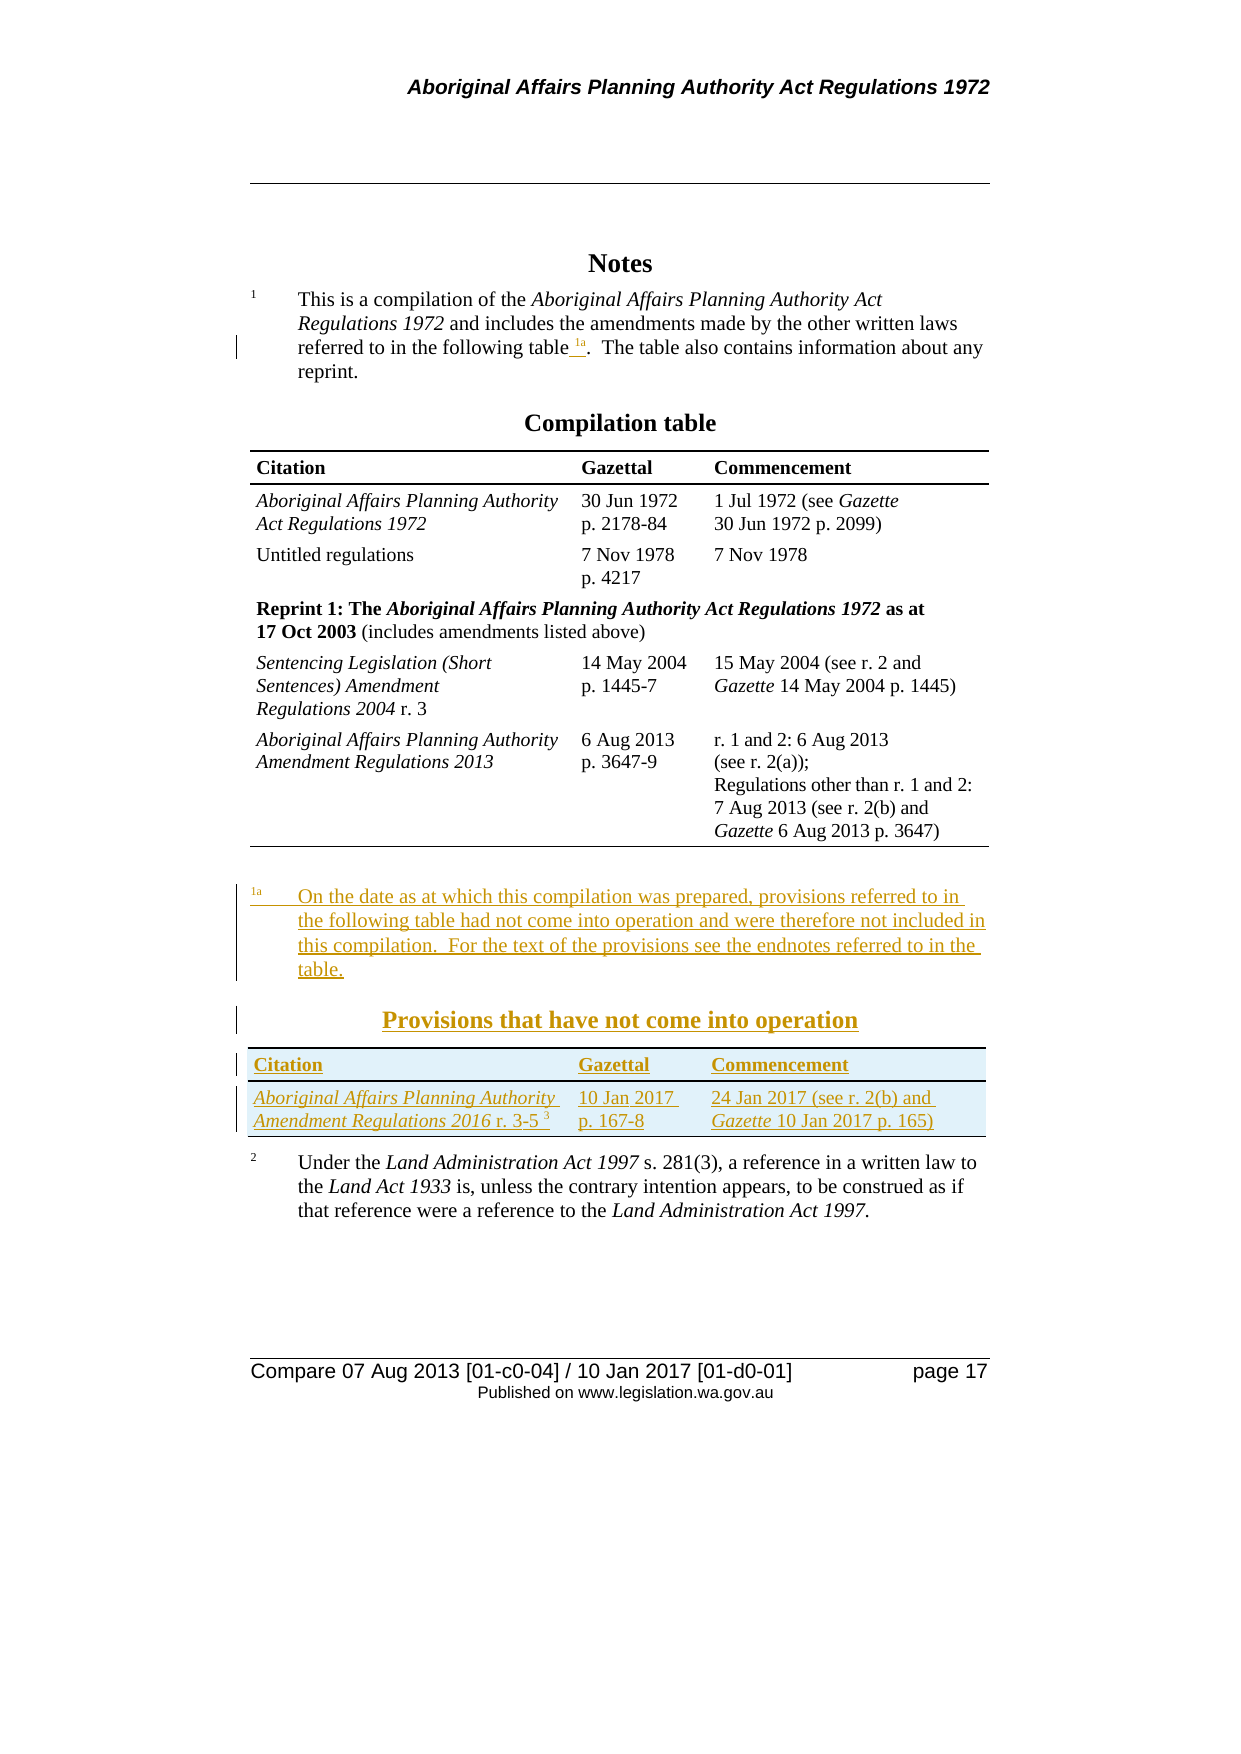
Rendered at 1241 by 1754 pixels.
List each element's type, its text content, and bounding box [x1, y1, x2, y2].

text 1 This is a compilation of the Aboriginal Affairs Planning Authority Act Regulations 1972 and includes the amendments made by the other written laws referred to in the following table. The table also contains information about any reprint. [250, 287, 990, 383]
table_cell Aboriginal Affairs Planning Authority Amendment Regulations 2013 [250, 724, 575, 846]
table_header Gazettal [575, 452, 708, 483]
subtitle Notes [250, 247, 990, 279]
table_cell 6 Aug 2013 p. 3647-9 [575, 724, 708, 846]
table_cell Reprint 1: The Aboriginal Affairs Planning Authority Act Regulations 1972 as at 17 Oct 2003 (includes amendments listed above) [250, 593, 989, 647]
table_header Commencement [708, 452, 989, 483]
table_cell 7 Nov 1978 [708, 539, 989, 593]
table_header Citation [250, 452, 575, 483]
table_cell 7 Nov 1978 p. 4217 [575, 539, 708, 593]
table_cell 14 May 2004 p. 1445-7 [575, 647, 708, 723]
table_cell Aboriginal Affairs Planning Authority Act Regulations 1972 [250, 485, 575, 539]
table_cell 15 May 2004 (see r. 2 and Gazette 14 May 2004 p. 1445) [708, 647, 989, 723]
text 2 Under the Land Administration Act 1997 s. 281(3), a reference in a written law to the Land Act 1933 is, unless the contrary intention appears, to be construed as if that reference were a reference to the Land Administration Act 1997. [250, 1150, 990, 1222]
table_cell 1 Jul 1972 (see Gazette 30 Jun 1972 p. 2099) [708, 485, 989, 539]
table_cell Sentencing Legislation (Short Sentences) Amendment Regulations 2004 r. 3 [250, 647, 575, 723]
table_cell 30 Jun 1972 p. 2178-84 [575, 485, 708, 539]
table_cell r. 1 and 2: 6 Aug 2013 (see r. 2(a)); Regulations other than r. 1 and 2: 7 Aug 2013 (see r. 2(b) and Gazette 6 Aug 2013 p. 3647) [708, 724, 989, 846]
table_cell Untitled regulations [250, 539, 575, 593]
subtitle Compilation table [250, 408, 990, 437]
